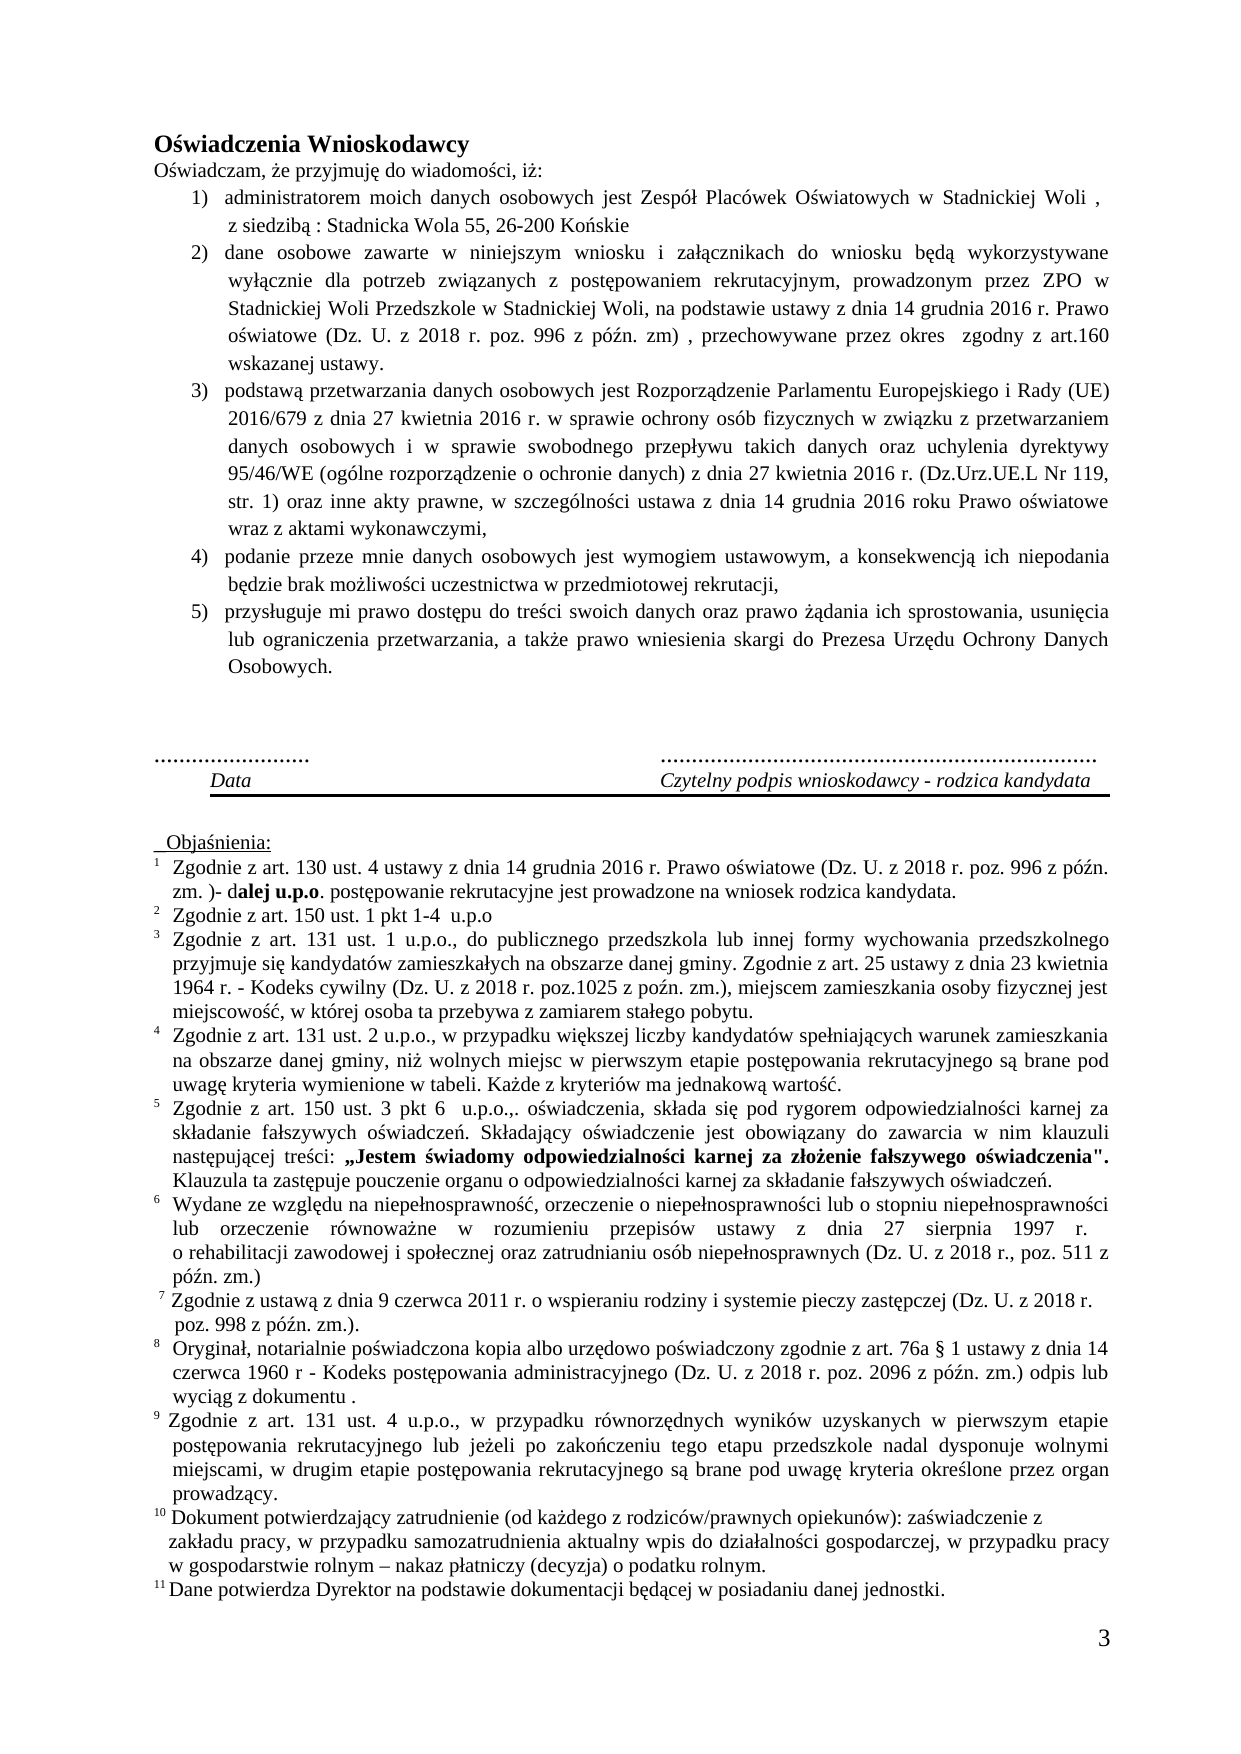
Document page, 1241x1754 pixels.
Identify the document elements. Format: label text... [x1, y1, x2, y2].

text zakładu pracy, w przypadku samozatrudnienia aktualny wpis do działalności gospodarczej, w przypadku pracy w gospodarstwie rolnym – nakaz płatniczy (decyzja) o podatku rolnym. [168, 1529, 1110, 1577]
text ......................... ...................................................................... [153, 739, 1110, 768]
text Oświadczenia Wnioskodawcy [153, 129, 1110, 157]
text 9 Zgodnie z art. 131 ust. 4 u.p.o., w przypadku równorzędnych wyników uzyskanych w pierwszym etapie postępowania rekrutacyjnego lub jeżeli po zakończeniu tego etapu przedszkole nadal dysponuje wolnymi miejscami, w drugim etapie postępowania rekrutacyjnego są brane pod uwagę kryteria określone przez organ prowadzący. [153, 1408, 1110, 1505]
list dane osobowe zawarte w niniejszym wniosku i załącznikach do wniosku będą wykorzystywane wyłącznie dla potrzeb związanych z postępowaniem rekrutacyjnym, prowadzonym przez ZPO w Stadnickiej Woli Przedszkole w Stadnickiej Woli, na podstawie ustawy z dnia 14 grudnia 2016 r. Prawo oświatowe (Dz. U. z 2018 r. poz. 996 z późn. zm) , przechowywane przez okres zgodny z art.160 wskazanej ustawy. [191, 240, 1110, 375]
text 5 Zgodnie z art. 150 ust. 3 pkt 6 u.p.o.,. oświadczenia, składa się pod rygorem odpowiedzialności karnej za składanie fałszywych oświadczeń. Składający oświadczenie jest obowiązany do zawarcia w nim klauzuli następującej treści: „Jestem świadomy odpowiedzialności karnej za złożenie fałszywego oświadczenia". Klauzula ta zastępuje pouczenie organu o odpowiedzialności karnej za składanie fałszywych oświadczeń. [153, 1096, 1110, 1192]
text _Objaśnienia: [153, 826, 1110, 855]
text Data Czytelny podpis wnioskodawcy - rodzica kandydata [210, 768, 1110, 794]
text poz. 998 z późn. zm.). [153, 1312, 1110, 1336]
list podstawą przetwarzania danych osobowych jest Rozporządzenie Parlamentu Europejskiego i Rady (UE) 2016/679 z dnia 27 kwietnia 2016 r. w sprawie ochrony osób fizycznych w związku z przetwarzaniem danych osobowych i w sprawie swobodnego przepływu takich danych oraz uchylenia dyrektywy 95/46/WE (ogólne rozporządzenie o ochronie danych) z dnia 27 kwietnia 2016 r. (Dz.Urz.UE.L Nr 119, str. 1) oraz inne akty prawne, w szczególności ustawa z dnia 14 grudnia 2016 roku Prawo oświatowe wraz z aktami wykonawczymi, [191, 378, 1110, 540]
text Oświadczam, że przyjmuję do wiadomości, iż: [153, 157, 1110, 182]
text 10 Dokument potwierdzający zatrudnienie (od każdego z rodziców/prawnych opiekunów): zaświadczenie z [153, 1505, 1110, 1529]
text 7 Zgodnie z ustawą z dnia 9 czerwca 2011 r. o wspieraniu rodziny i systemie pieczy zastępczej (Dz. U. z 2018 r. [153, 1288, 1110, 1312]
list podanie przeze mnie danych osobowych jest wymogiem ustawowym, a konsekwencją ich niepodania będzie brak możliwości uczestnictwa w przedmiotowej rekrutacji, [191, 544, 1110, 596]
text 4 Zgodnie z art. 131 ust. 2 u.p.o., w przypadku większej liczby kandydatów spełniających warunek zamieszkania na obszarze danej gminy, niż wolnych miejsc w pierwszym etapie postępowania rekrutacyjnego są brane pod uwagę kryteria wymienione w tabeli. Każde z kryteriów ma jednakową wartość. [153, 1023, 1110, 1096]
text 1 Zgodnie z art. 130 ust. 4 ustawy z dnia 14 grudnia 2016 r. Prawo oświatowe (Dz. U. z 2018 r. poz. 996 z późn. zm. )- dalej u.p.o. postępowanie rekrutacyjne jest prowadzone na wniosek rodzica kandydata. [153, 855, 1110, 903]
list przysługuje mi prawo dostępu do treści swoich danych oraz prawo żądania ich sprostowania, usunięcia lub ograniczenia przetwarzania, a także prawo wniesienia skargi do Prezesa Urzędu Ochrony Danych Osobowych. [191, 599, 1110, 678]
list administratorem moich danych osobowych jest Zespół Placówek Oświatowych w Stadnickiej Woli , z siedzibą : Stadnicka Wola 55, 26-200 Końskie [191, 185, 1110, 237]
text 11 Dane potwierdza Dyrektor na podstawie dokumentacji będącej w posiadaniu danej jednostki. [153, 1577, 1110, 1601]
text 6 Wydane ze względu na niepełnosprawność, orzeczenie o niepełnosprawności lub o stopniu niepełnosprawności lub orzeczenie równoważne w rozumieniu przepisów ustawy z dnia 27 sierpnia 1997 r. o rehabilitacji zawodowej i społecznej oraz zatrudnianiu osób niepełnosprawnych (Dz. U. z 2018 r., poz. 511 z późn. zm.) [153, 1192, 1110, 1288]
text 8 Oryginał, notarialnie poświadczona kopia albo urzędowo poświadczony zgodnie z art. 76a § 1 ustawy z dnia 14 czerwca 1960 r - Kodeks postępowania administracyjnego (Dz. U. z 2018 r. poz. 2096 z późn. zm.) odpis lub wyciąg z dokumentu . [153, 1336, 1110, 1408]
text 3 Zgodnie z art. 131 ust. 1 u.p.o., do publicznego przedszkola lub innej formy wychowania przedszkolnego przyjmuje się kandydatów zamieszkałych na obszarze danej gminy. Zgodnie z art. 25 ustawy z dnia 23 kwietnia 1964 r. - Kodeks cywilny (Dz. U. z 2018 r. poz.1025 z poźn. zm.), miejscem zamieszkania osoby fizycznej jest miejscowość, w której osoba ta przebywa z zamiarem stałego pobytu. [153, 927, 1110, 1023]
text 2 Zgodnie z art. 150 ust. 1 pkt 1-4 u.p.o [153, 903, 1110, 927]
